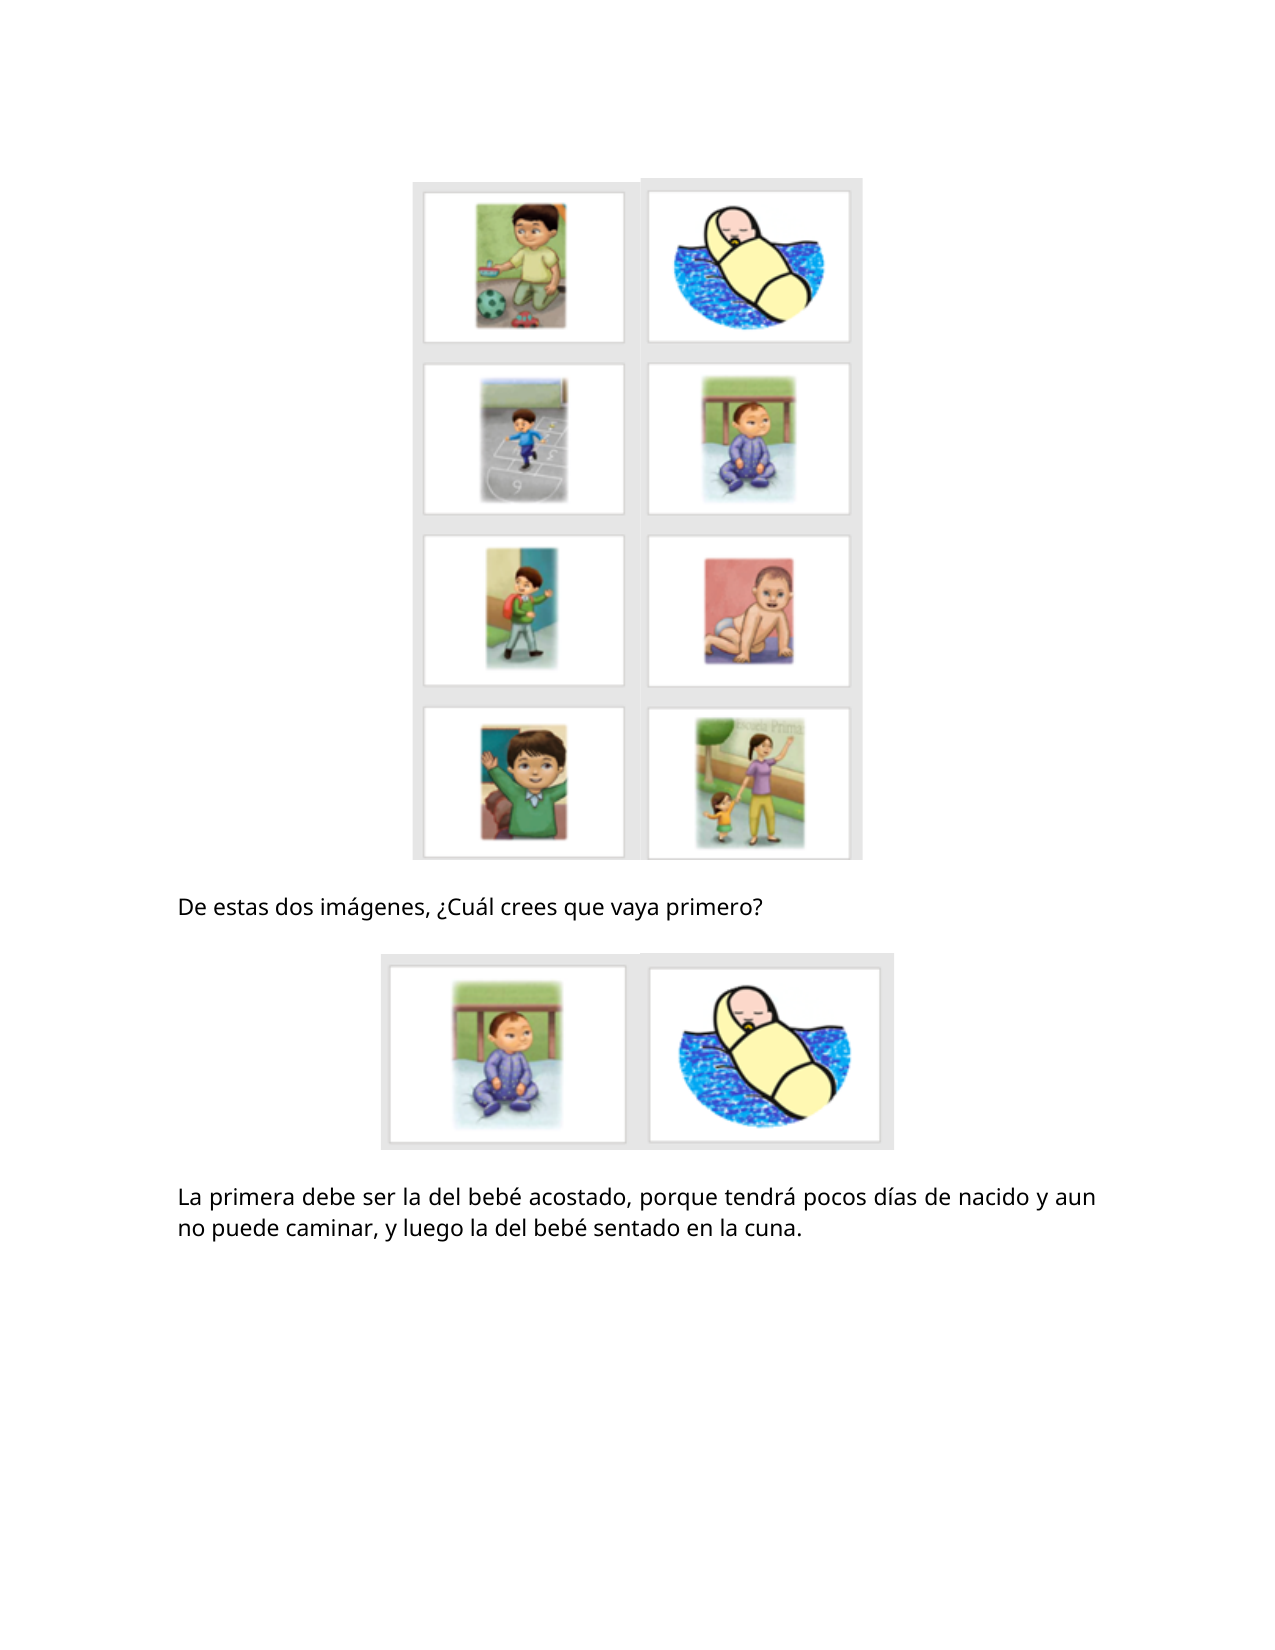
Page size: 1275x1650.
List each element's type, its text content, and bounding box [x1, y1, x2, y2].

text La primera debe ser la del bebé acostado, porque tendrá pocos días de nacido y aun no puede caminar, y luego la del bebé sentado en la cuna. [177, 1181, 1098, 1243]
text De estas dos imágenes, ¿Cuál crees que vaya primero? [177, 891, 1098, 922]
picture [412, 178, 863, 860]
picture [380, 953, 895, 1150]
